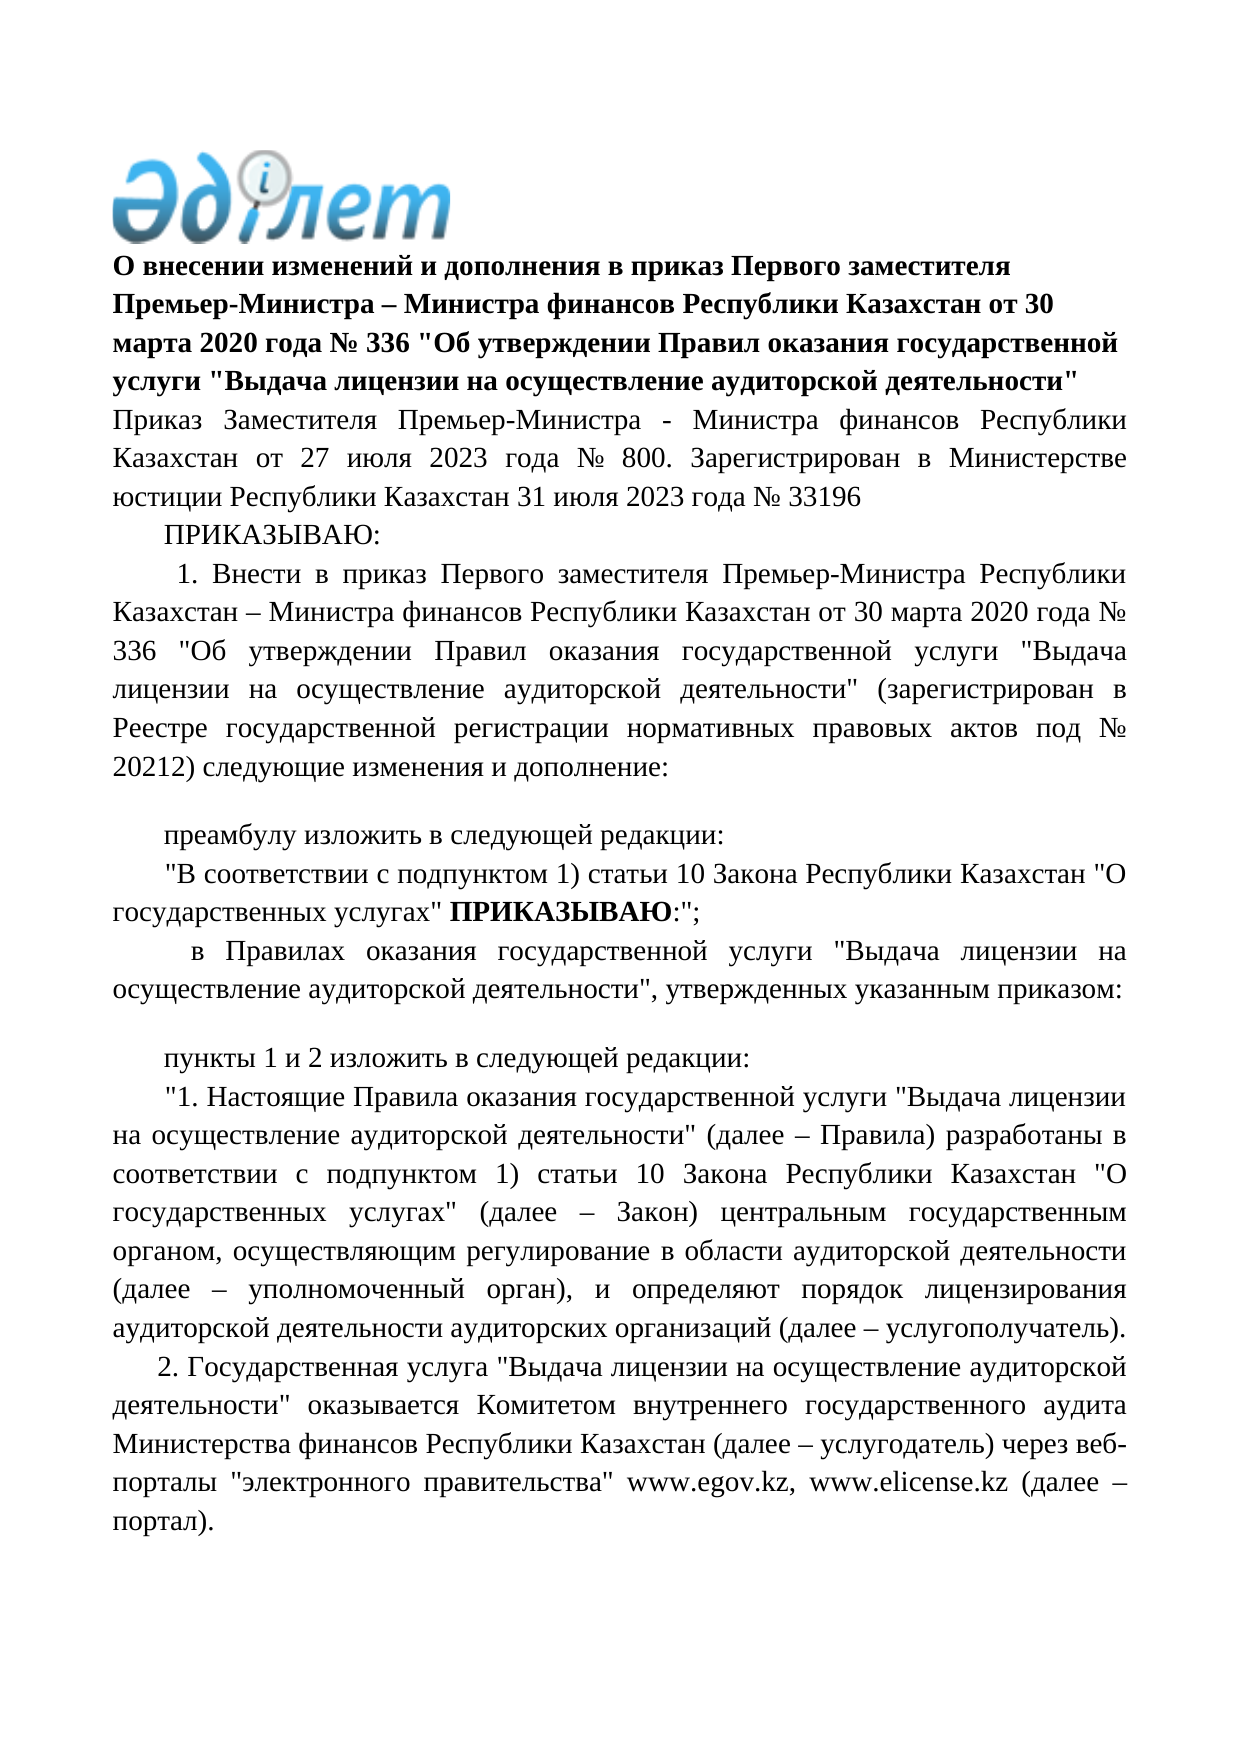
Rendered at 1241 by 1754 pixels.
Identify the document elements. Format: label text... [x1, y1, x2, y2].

text пункты 1 и 2 изложить в следующей редакции: [112, 1040, 1128, 1074]
text Приказ Заместителя Премьер-Министра - Министра финансов Республики Казахстан от 27 июля 2023 года № 800. Зарегистрирован в Министерстве юстиции Республики Казахстан 31 июля 2023 года № 33196 [112, 402, 1128, 512]
text в Правилах оказания государственной услуги "Выдача лицензии на осуществление аудиторской деятельности", утвержденных указанным приказом: [112, 933, 1128, 1005]
text преамбулу изложить в следующей редакции: [112, 817, 1128, 851]
picture [112, 150, 451, 244]
text 1. Внести в приказ Первого заместителя Премьер-Министра Республики Казахстан – Министра финансов Республики Казахстан от 30 марта 2020 года № 336 "Об утверждении Правил оказания государственной услуги "Выдача лицензии на осуществление аудиторской деятельности" (зарегистрирован в Реестре государственной регистрации нормативных правовых актов под № 20212) следующие изменения и дополнение: [112, 556, 1128, 782]
text О внесении изменений и дополнения в приказ Первого заместителя Премьер-Министра – Министра финансов Республики Казахстан от 30 марта 2020 года № 336 "Об утверждении Правил оказания государственной услуги "Выдача лицензии на осуществление аудиторской деятельности" [112, 248, 1128, 397]
text "1. Настоящие Правила оказания государственной услуги "Выдача лицензии на осуществление аудиторской деятельности" (далее – Правила) разработаны в соответствии с подпунктом 1) статьи 10 Закона Республики Казахстан "О государственных услугах" (далее – Закон) центральным государственным органом, осуществляющим регулирование в области аудиторской деятельности (далее – уполномоченный орган), и определяют порядок лицензирования аудиторской деятельности аудиторских организаций (далее – услугополучатель). [112, 1079, 1128, 1344]
text ПРИКАЗЫВАЮ: [112, 517, 1128, 551]
text "В соответствии с подпунктом 1) статьи 10 Закона Республики Казахстан "О государственных услугах" ПРИКАЗЫВАЮ:"; [112, 856, 1128, 928]
text 2. Государственная услуга "Выдача лицензии на осуществление аудиторской деятельности" оказывается Комитетом внутреннего государственного аудита Министерства финансов Республики Казахстан (далее – услугодатель) через веб-порталы "электронного правительства" www.egov.kz, www.elicense.kz (далее – портал). [112, 1349, 1128, 1536]
